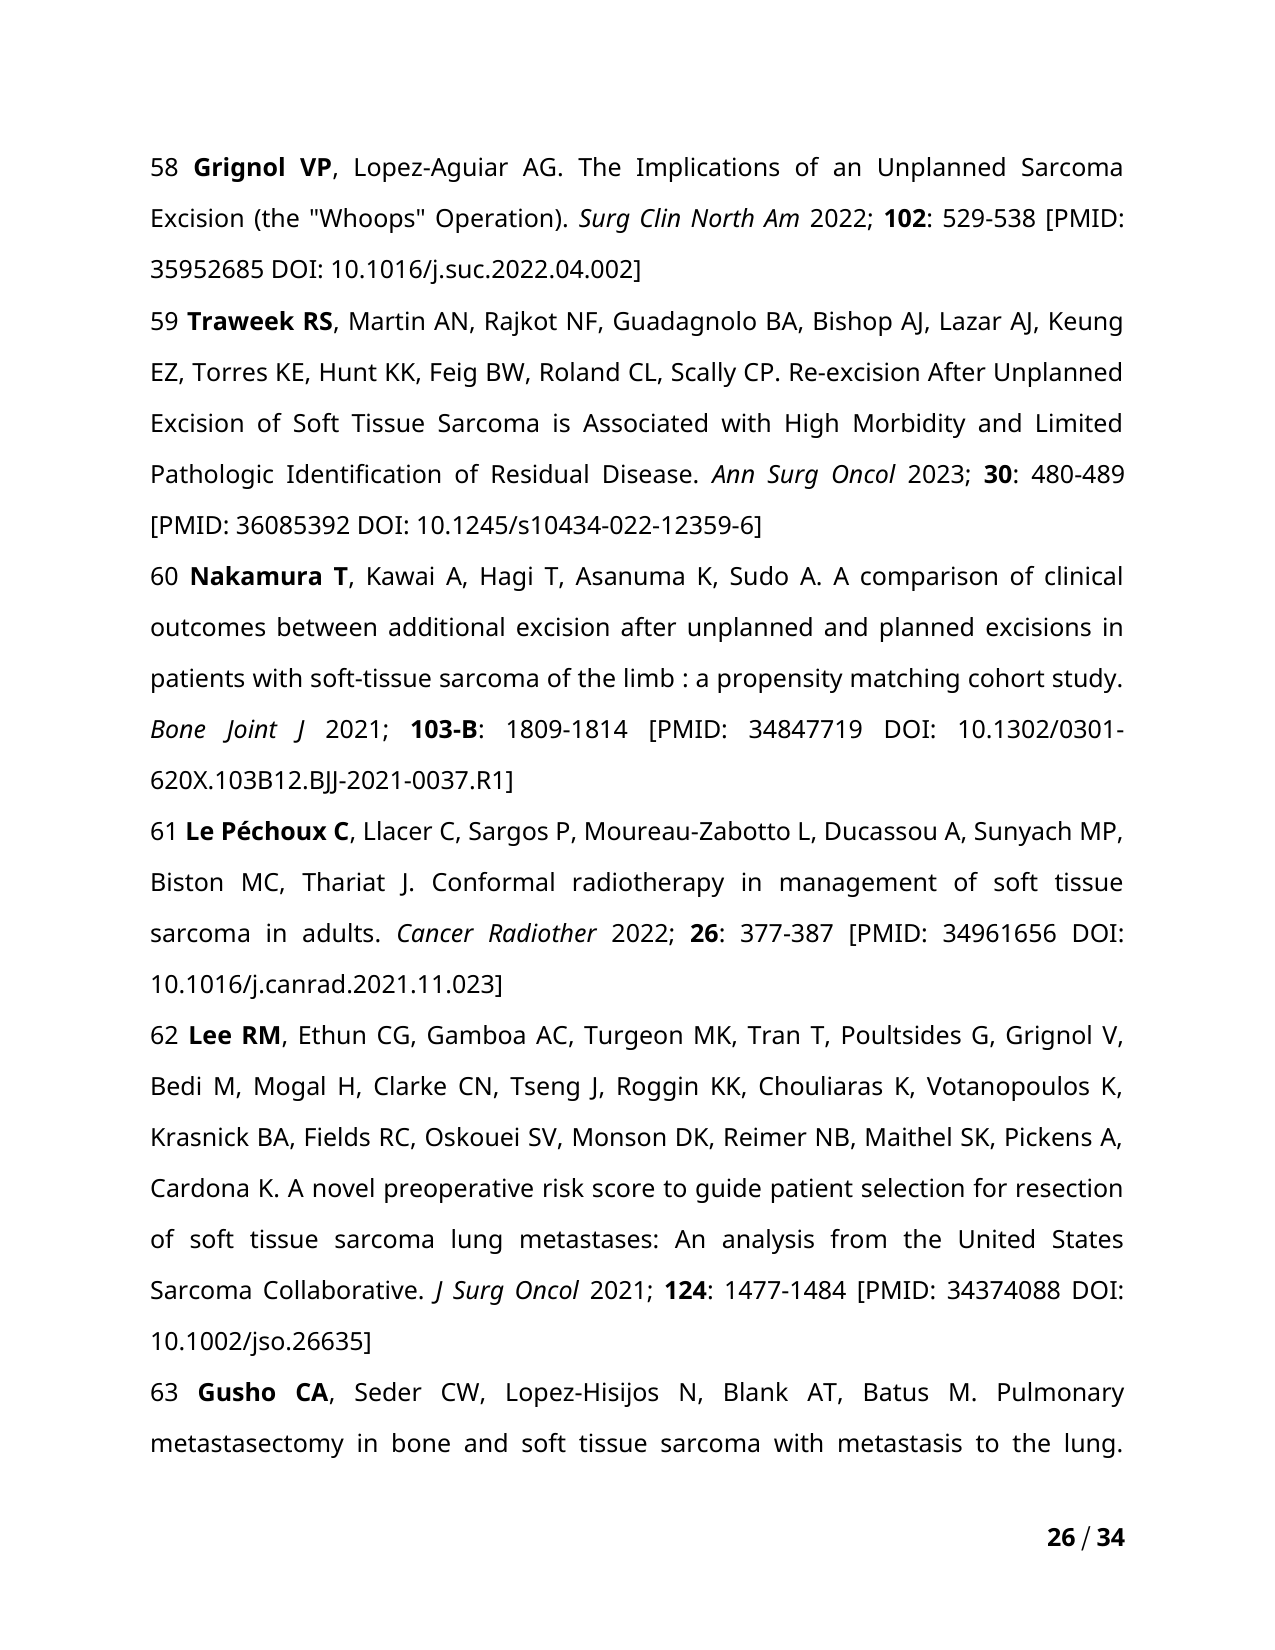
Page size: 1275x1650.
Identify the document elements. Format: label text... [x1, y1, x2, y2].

text 62 Lee RM, Ethun CG, Gamboa AC, Turgeon MK, Tran T, Poultsides G, Grignol V, Bedi M, Mogal H, Clarke CN, Tseng J, Roggin KK, Chouliaras K, Votanopoulos K, Krasnick BA, Fields RC, Oskouei SV, Monson DK, Reimer NB, Maithel SK, Pickens A, Cardona K. A novel preoperative risk score to guide patient selection for resection of soft tissue sarcoma lung metastases: An analysis from the United States Sarcoma Collaborative. J Surg Oncol 2021; 124: 1477-1484 [PMID: 34374088 DOI: 10.1002/jso.26635] [150, 1018, 1125, 1358]
text 61 Le Péchoux C, Llacer C, Sargos P, Moureau-Zabotto L, Ducassou A, Sunyach MP, Biston MC, Thariat J. Conformal radiotherapy in management of soft tissue sarcoma in adults. Cancer Radiother 2022; 26: 377-387 [PMID: 34961656 DOI: 10.1016/j.canrad.2021.11.023] [150, 813, 1125, 1001]
text 59 Traweek RS, Martin AN, Rajkot NF, Guadagnolo BA, Bishop AJ, Lazar AJ, Keung EZ, Torres KE, Hunt KK, Feig BW, Roland CL, Scally CP. Re-excision After Unplanned Excision of Soft Tissue Sarcoma is Associated with High Morbidity and Limited Pathologic Identification of Residual Disease. Ann Surg Oncol 2023; 30: 480-489 [PMID: 36085392 DOI: 10.1245/s10434-022-12359-6] [150, 303, 1125, 541]
text 60 Nakamura T, Kawai A, Hagi T, Asanuma K, Sudo A. A comparison of clinical outcomes between additional excision after unplanned and planned excisions in patients with soft-tissue sarcoma of the limb : a propensity matching cohort study. Bone Joint J 2021; 103-B: 1809-1814 [PMID: 34847719 DOI: 10.1302/0301-620X.103B12.BJJ-2021-0037.R1] [150, 558, 1125, 797]
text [150, 1375, 1125, 1460]
text 58 Grignol VP, Lopez-Aguiar AG. The Implications of an Unplanned Sarcoma Excision (the "Whoops" Operation). Surg Clin North Am 2022; 102: 529-538 [PMID: 35952685 DOI: 10.1016/j.suc.2022.04.002] [150, 150, 1125, 286]
